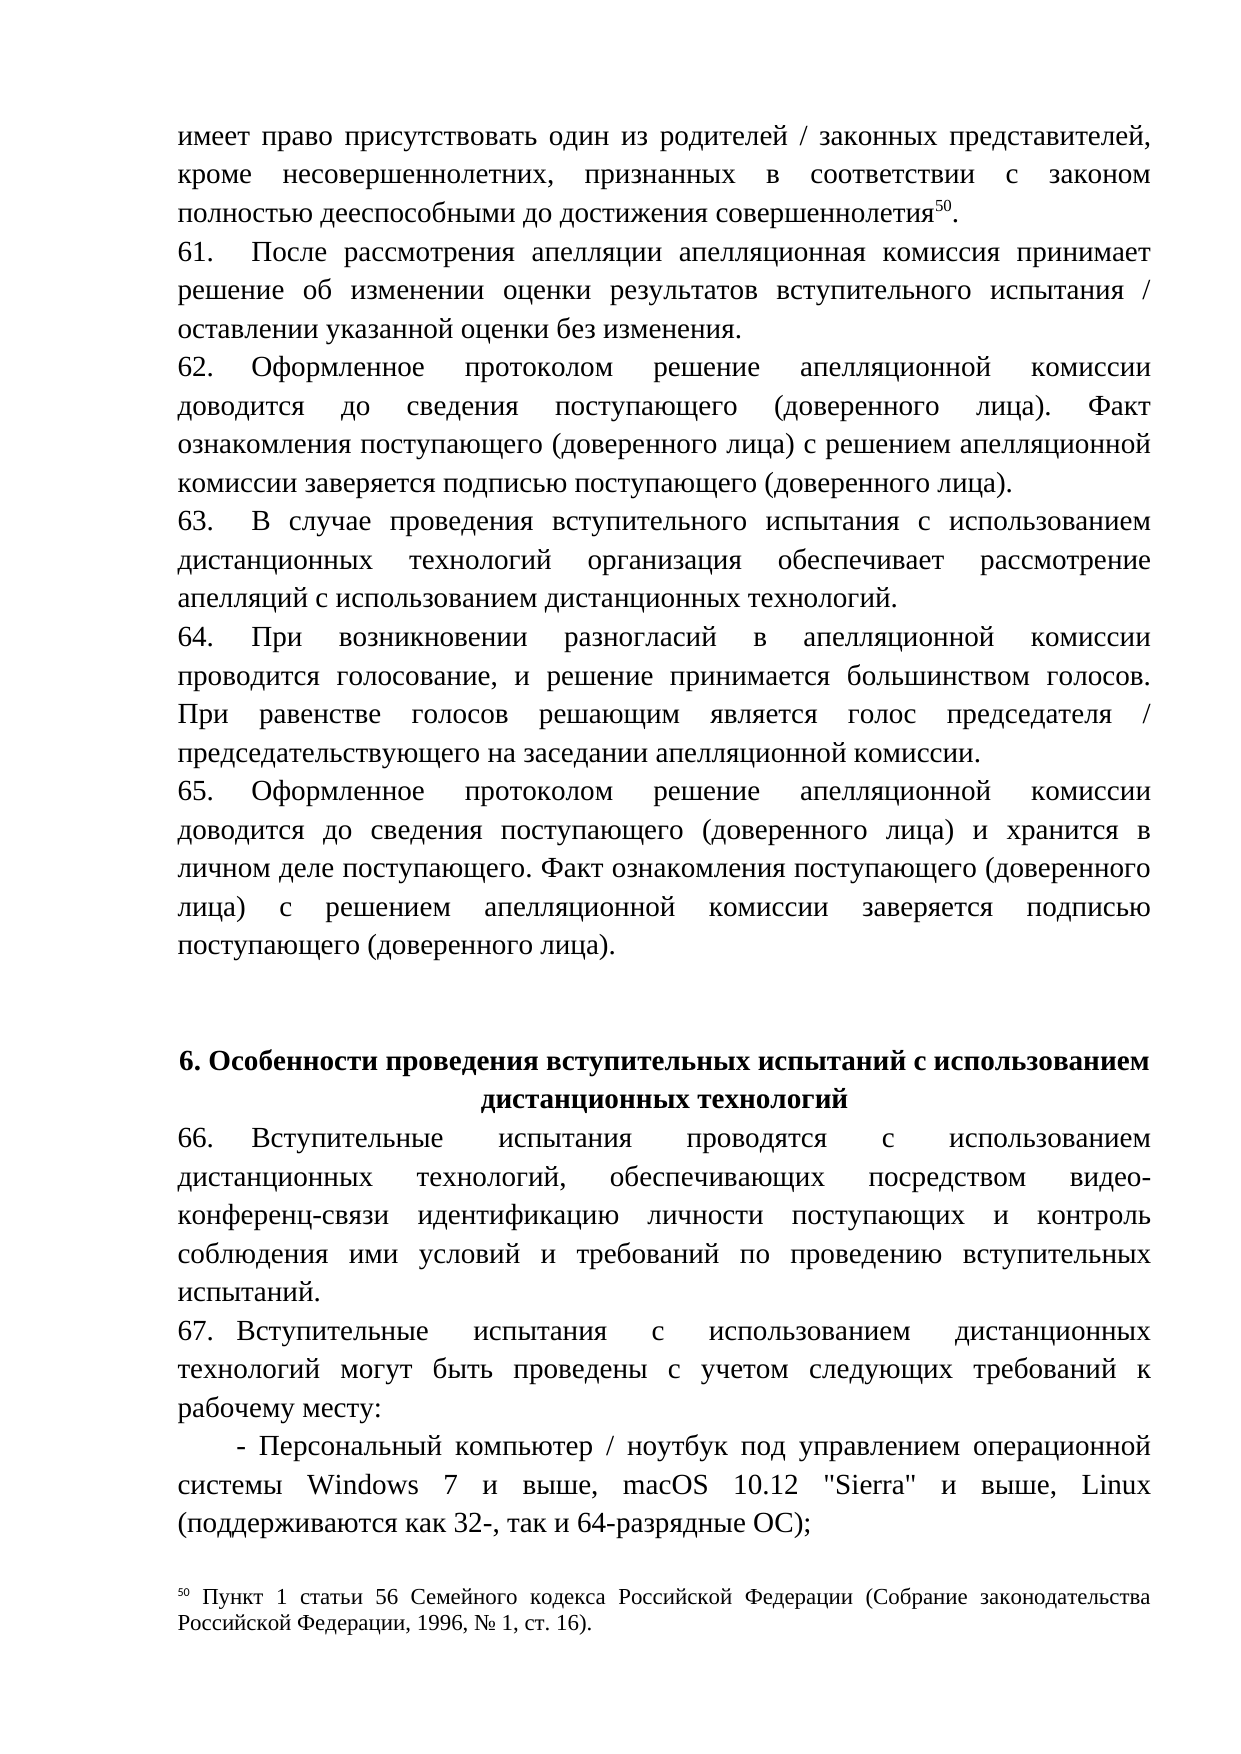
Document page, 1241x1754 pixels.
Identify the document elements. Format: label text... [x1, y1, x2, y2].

list После рассмотрения апелляции апелляционная комиссия принимает решение об изменении оценки результатов вступительного испытания / оставлении указанной оценки без изменения. [177, 234, 1152, 344]
text 6. Особенности проведения вступительных испытаний с использованием дистанционных технологий [177, 1043, 1152, 1115]
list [177, 118, 1152, 229]
list Вступительные испытания с использованием дистанционных технологий могут быть проведены с учетом следующих требований к рабочему месту: [177, 1313, 1152, 1423]
list Оформленное протоколом решение апелляционной комиссии доводится до сведения поступающего (доверенного лица) и хранится в личном деле поступающего. Факт ознакомления поступающего (доверенного лица) с решением апелляционной комиссии заверяется подписью поступающего (доверенного лица). [177, 773, 1152, 961]
list Оформленное протоколом решение апелляционной комиссии доводится до сведения поступающего (доверенного лица). Факт ознакомления поступающего (доверенного лица) с решением апелляционной комиссии заверяется подписью поступающего (доверенного лица). [177, 349, 1152, 498]
list Вступительные испытания проводятся с использованием дистанционных технологий, обеспечивающих посредством видео-конференц-связи идентификацию личности поступающих и контроль соблюдения ими условий и требований по проведению вступительных испытаний. [177, 1120, 1152, 1308]
list В случае проведения вступительного испытания с использованием дистанционных технологий организация обеспечивает рассмотрение апелляций с использованием дистанционных технологий. [177, 503, 1152, 614]
list При возникновении разногласий в апелляционной комиссии проводится голосование, и решение принимается большинством голосов. При равенстве голосов решающим является голос председателя / председательствующего на заседании апелляционной комиссии. [177, 619, 1152, 768]
list - Персональный компьютер / ноутбук под управлением операционной системы Windows 7 и выше, macOS 10.12 "Sierra" и выше, Linux (поддерживаются как 32-, так и 64-разрядные ОС); [177, 1428, 1152, 1539]
